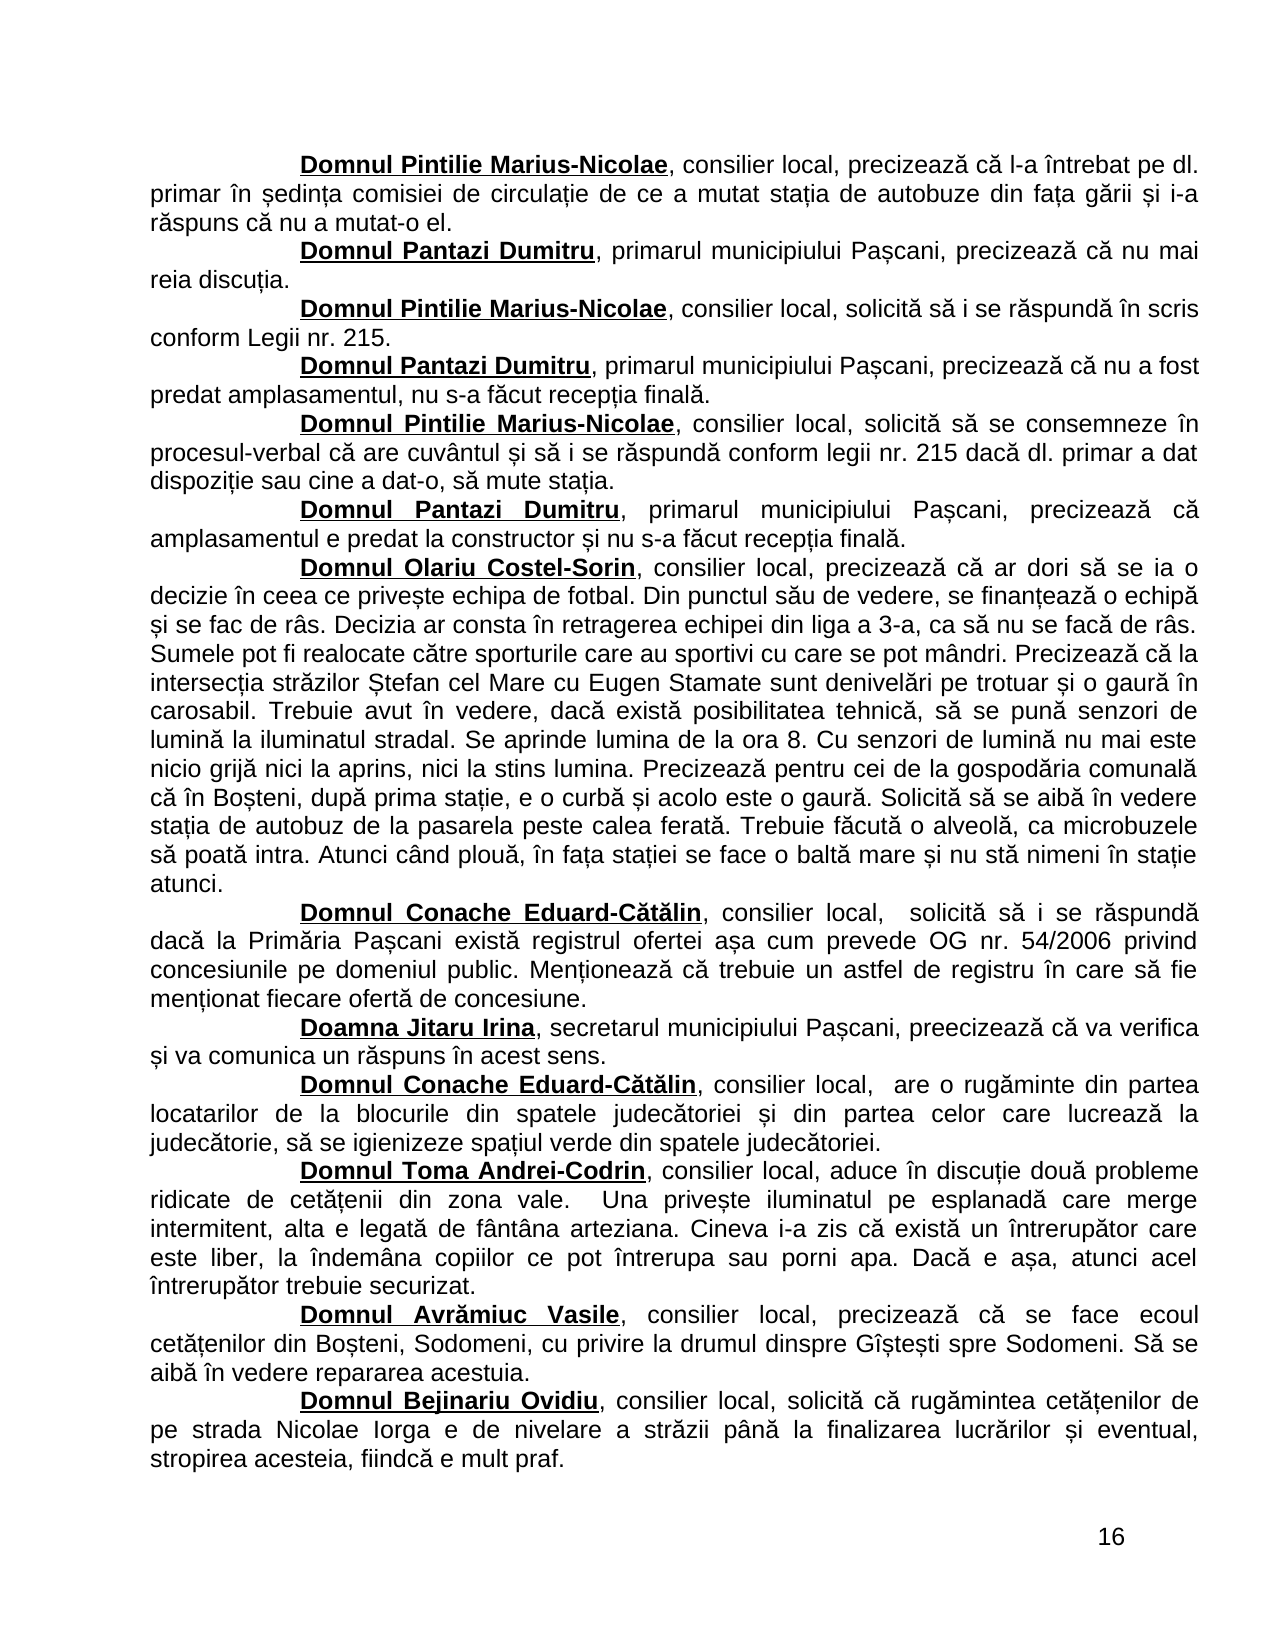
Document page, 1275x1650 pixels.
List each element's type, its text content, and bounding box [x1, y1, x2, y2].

text Domnul Avrămiuc Vasile, consilier local, precizează că se face ecoul cetățenilor din Boșteni, Sodomeni, cu privire la drumul dinspre Gîștești spre Sodomeni. Să se aibă în vedere repararea acestuia. [150, 1300, 1200, 1386]
text Domnul Pintilie Marius-Nicolae, consilier local, solicită să se consemneze în procesul-verbal că are cuvântul și să i se răspundă conform legii nr. 215 dacă dl. primar a dat dispoziție sau cine a dat-o, să mute stația. [150, 409, 1200, 495]
text Doamna Jitaru Irina, secretarul municipiului Pașcani, preecizează că va verifica și va comunica un răspuns în acest sens. [150, 1012, 1200, 1070]
text Domnul Conache Eduard-Cătălin, consilier local, are o rugăminte din partea locatarilor de la blocurile din spatele judecătoriei și din partea celor care lucrează la judecătorie, să se igienizeze spațiul verde din spatele judecătoriei. [150, 1070, 1200, 1156]
text Domnul Pintilie Marius-Nicolae, consilier local, solicită să i se răspundă în scris conform Legii nr. 215. [150, 294, 1200, 351]
text Domnul Bejinariu Ovidiu, consilier local, solicită că rugămintea cetățenilor de pe strada Nicolae Iorga e de nivelare a străzii până la finalizarea lucrărilor și eventual, stropirea acesteia, fiindcă e mult praf. [150, 1386, 1200, 1472]
text Domnul Pintilie Marius-Nicolae, consilier local, precizează că l-a întrebat pe dl. primar în ședința comisiei de circulație de ce a mutat stația de autobuze din fața gării și i-a răspuns că nu a mutat-o el. [150, 150, 1200, 236]
text Domnul Pantazi Dumitru, primarul municipiului Pașcani, precizează că nu mai reia discuția. [150, 236, 1200, 294]
text Domnul Olariu Costel-Sorin, consilier local, precizează că ar dori să se ia o decizie în ceea ce privește echipa de fotbal. Din punctul său de vedere, se finanțează o echipă și se fac de râs. Decizia ar consta în retragerea echipei din liga a 3-a, ca să nu se facă de râs. Sumele pot fi realocate către sporturile care au sportivi cu care se pot mândri. Precizează că la intersecția străzilor Ștefan cel Mare cu Eugen Stamate sunt denivelări pe trotuar și o gaură în carosabil. Trebuie avut în vedere, dacă există posibilitatea tehnică, să se pună senzori de lumină la iluminatul stradal. Se aprinde lumina de la ora 8. Cu senzori de lumină nu mai este nicio grijă nici la aprins, nici la stins lumina. Precizează pentru cei de la gospodăria comunală că în Boșteni, după prima stație, e o curbă și acolo este o gaură. Solicită să se aibă în vedere stația de autobuz de la pasarela peste calea ferată. Trebuie făcută o alveolă, ca microbuzele să poată intra. Atunci când plouă, în fața stației se face o baltă mare și nu stă nimeni în stație atunci. [150, 552, 1200, 897]
text Domnul Pantazi Dumitru, primarul municipiului Pașcani, precizează că amplasamentul e predat la constructor și nu s-a făcut recepția finală. [150, 495, 1200, 552]
text Domnul Toma Andrei-Codrin, consilier local, aduce în discuție două probleme ridicate de cetățenii din zona vale. Una privește iluminatul pe esplanadă care merge intermitent, alta e legată de fântâna arteziana. Cineva i-a zis că există un întrerupător care este liber, la îndemâna copiilor ce pot întrerupa sau porni apa. Dacă e așa, atunci acel întrerupător trebuie securizat. [150, 1156, 1200, 1300]
text Domnul Conache Eduard-Cătălin, consilier local, solicită să i se răspundă dacă la Primăria Pașcani există registrul ofertei așa cum prevede OG nr. 54/2006 privind concesiunile pe domeniul public. Menționează că trebuie un astfel de registru în care să fie menționat fiecare ofertă de concesiune. [150, 897, 1200, 1012]
text Domnul Pantazi Dumitru, primarul municipiului Pașcani, precizează că nu a fost predat amplasamentul, nu s-a făcut recepția finală. [150, 351, 1200, 409]
